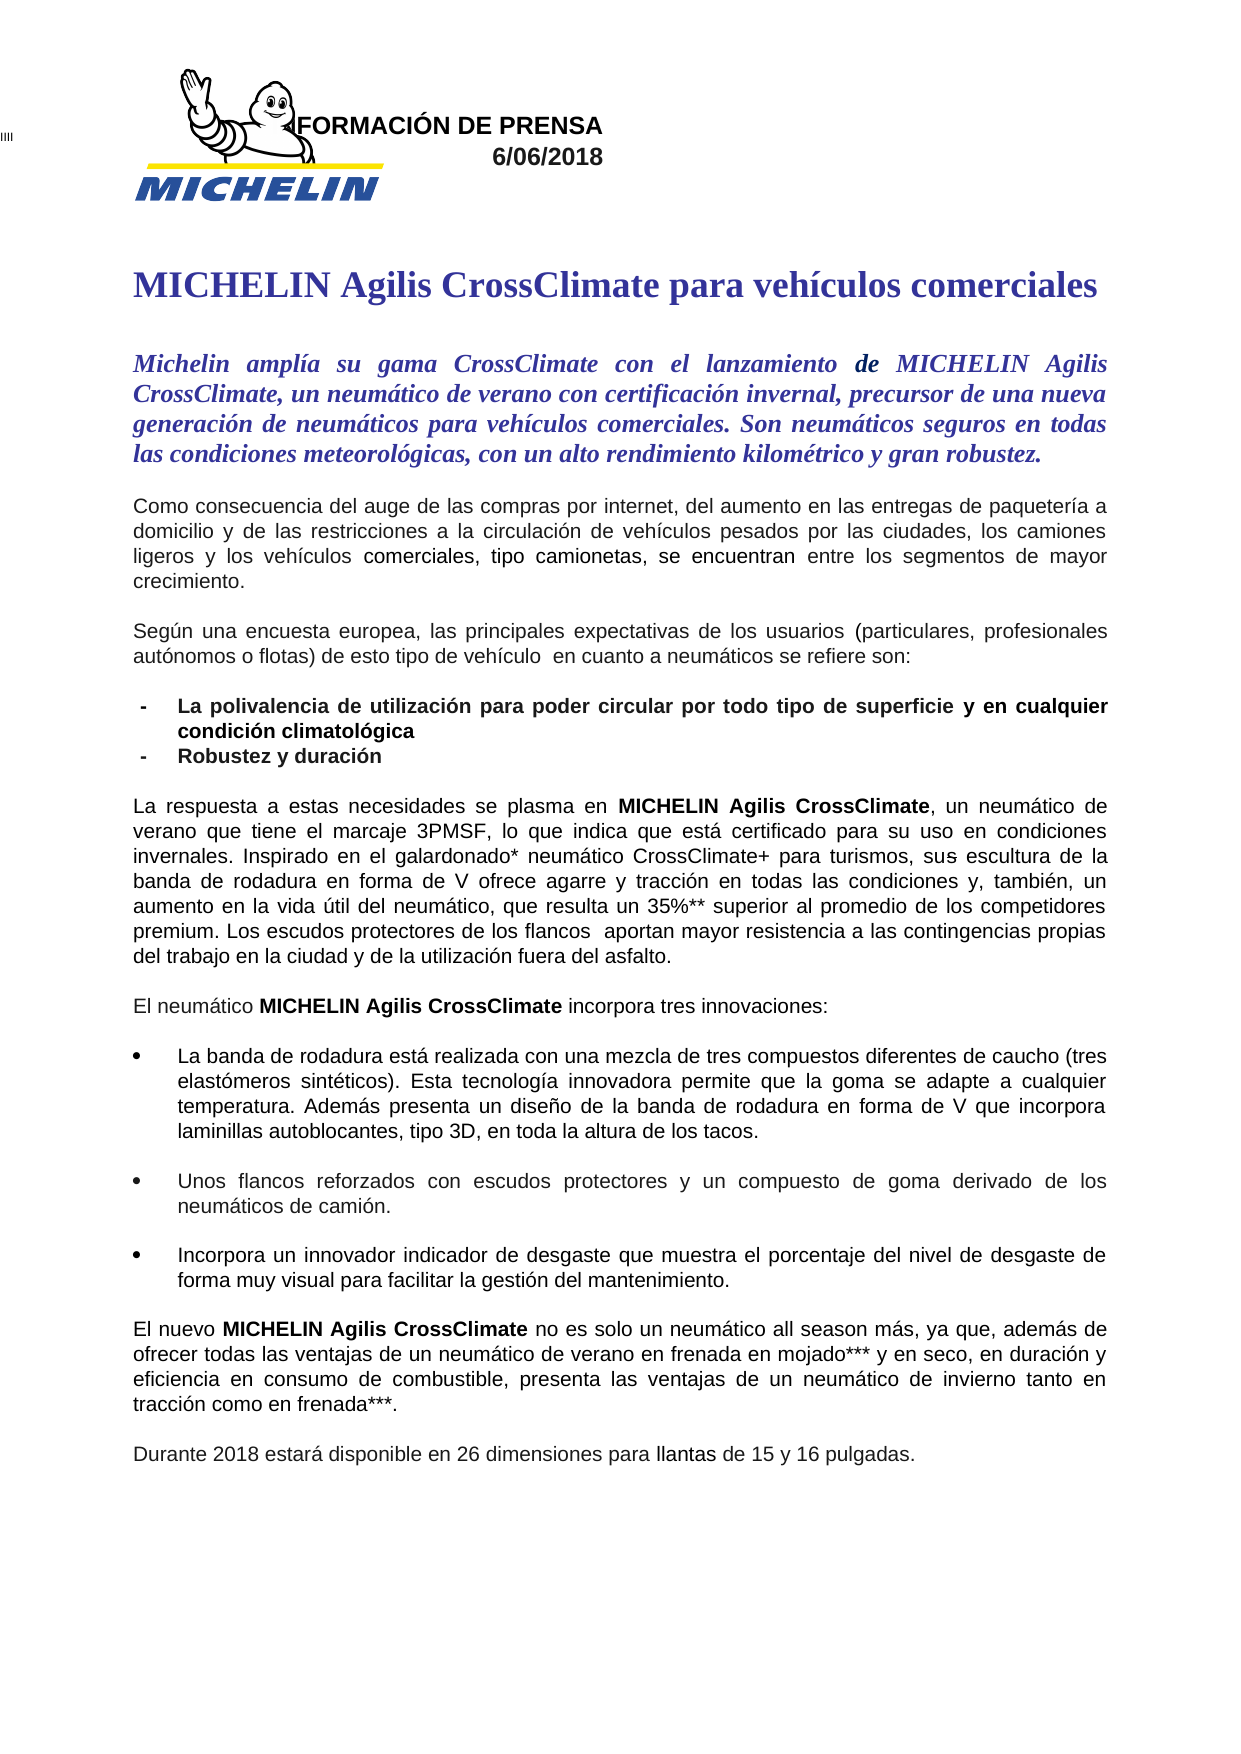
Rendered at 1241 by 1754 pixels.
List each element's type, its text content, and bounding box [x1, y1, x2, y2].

text Como consecuencia del auge de las compras por internet, del aumento en las entregas de paquetería a domicilio y de las restricciones a la circulación de vehículos pesados por las ciudades, los camiones ligeros y los vehículos comerciales, tipo camionetas, se encuentran entre los segmentos de mayor crecimiento. [133, 493, 1108, 593]
list Unos flancos reforzados con escudos protectores y un compuesto de goma derivado de los neumáticos de camión. [133, 1168, 1108, 1218]
text La respuesta a estas necesidades se plasma en MICHELIN Agilis CrossClimate, un neumático de verano que tiene el marcaje 3PMSF, lo que indica que está certificado para su uso en condiciones invernales. Inspirado en el galardonado* neumático CrossClimate+ para turismos, sus escultura de la banda de rodadura en forma de V ofrece agarre y tracción en todas las condiciones y, también, un aumento en la vida útil del neumático, que resulta un 35%** superior al promedio de los competidores premium. Los escudos protectores de los flancos aportan mayor resistencia a las contingencias propias del trabajo en la ciudad y de la utilización fuera del asfalto. [133, 793, 1108, 968]
text Michelin amplía su gama CrossClimate con el lanzamiento de MICHELIN Agilis CrossClimate, un neumático de verano con certificación invernal, precursor de una nueva generación de neumáticos para vehículos comerciales. Son neumáticos seguros en todas las condiciones meteorológicas, con un alto rendimiento kilométrico y gran robustez. [133, 348, 1108, 468]
text Según una encuesta europea, las principales expectativas de los usuarios (particulares, profesionales autónomos o flotas) de esto tipo de vehículo en cuanto a neumáticos se refiere son: [133, 618, 1108, 668]
text El nuevo MICHELIN Agilis CrossClimate no es solo un neumático all season más, ya que, además de ofrecer todas las ventajas de un neumático de verano en frenada en mojado*** y en seco, en duración y eficiencia en consumo de combustible, presenta las ventajas de un neumático de invierno tanto en tracción como en frenada***. [133, 1316, 1108, 1416]
text El neumático MICHELIN Agilis CrossClimate incorpora tres innovaciones: [133, 993, 1108, 1018]
list Incorpora un innovador indicador de desgaste que muestra el porcentaje del nivel de desgaste de forma muy visual para facilitar la gestión del mantenimiento. [133, 1242, 1108, 1292]
picture [127, 61, 393, 206]
text Durante 2018 estará disponible en 26 dimensiones para llantas de 15 y 16 pulgadas. [133, 1441, 1108, 1466]
text MICHELIN Agilis CrossClimate para vehículos comerciales [133, 268, 1108, 305]
list La banda de rodadura está realizada con una mezcla de tres compuestos diferentes de caucho (tres elastómeros sintéticos). Esta tecnología innovadora permite que la goma se adapte a cualquier temperatura. Además presenta un diseño de la banda de rodadura en forma de V que incorpora laminillas autoblocantes, tipo 3D, en toda la altura de los tacos. [133, 1043, 1108, 1143]
list La polivalencia de utilización para poder circular por todo tipo de superficie y en cualquier condición climatológica [140, 693, 1108, 743]
list Robustez y duración [140, 743, 1108, 768]
